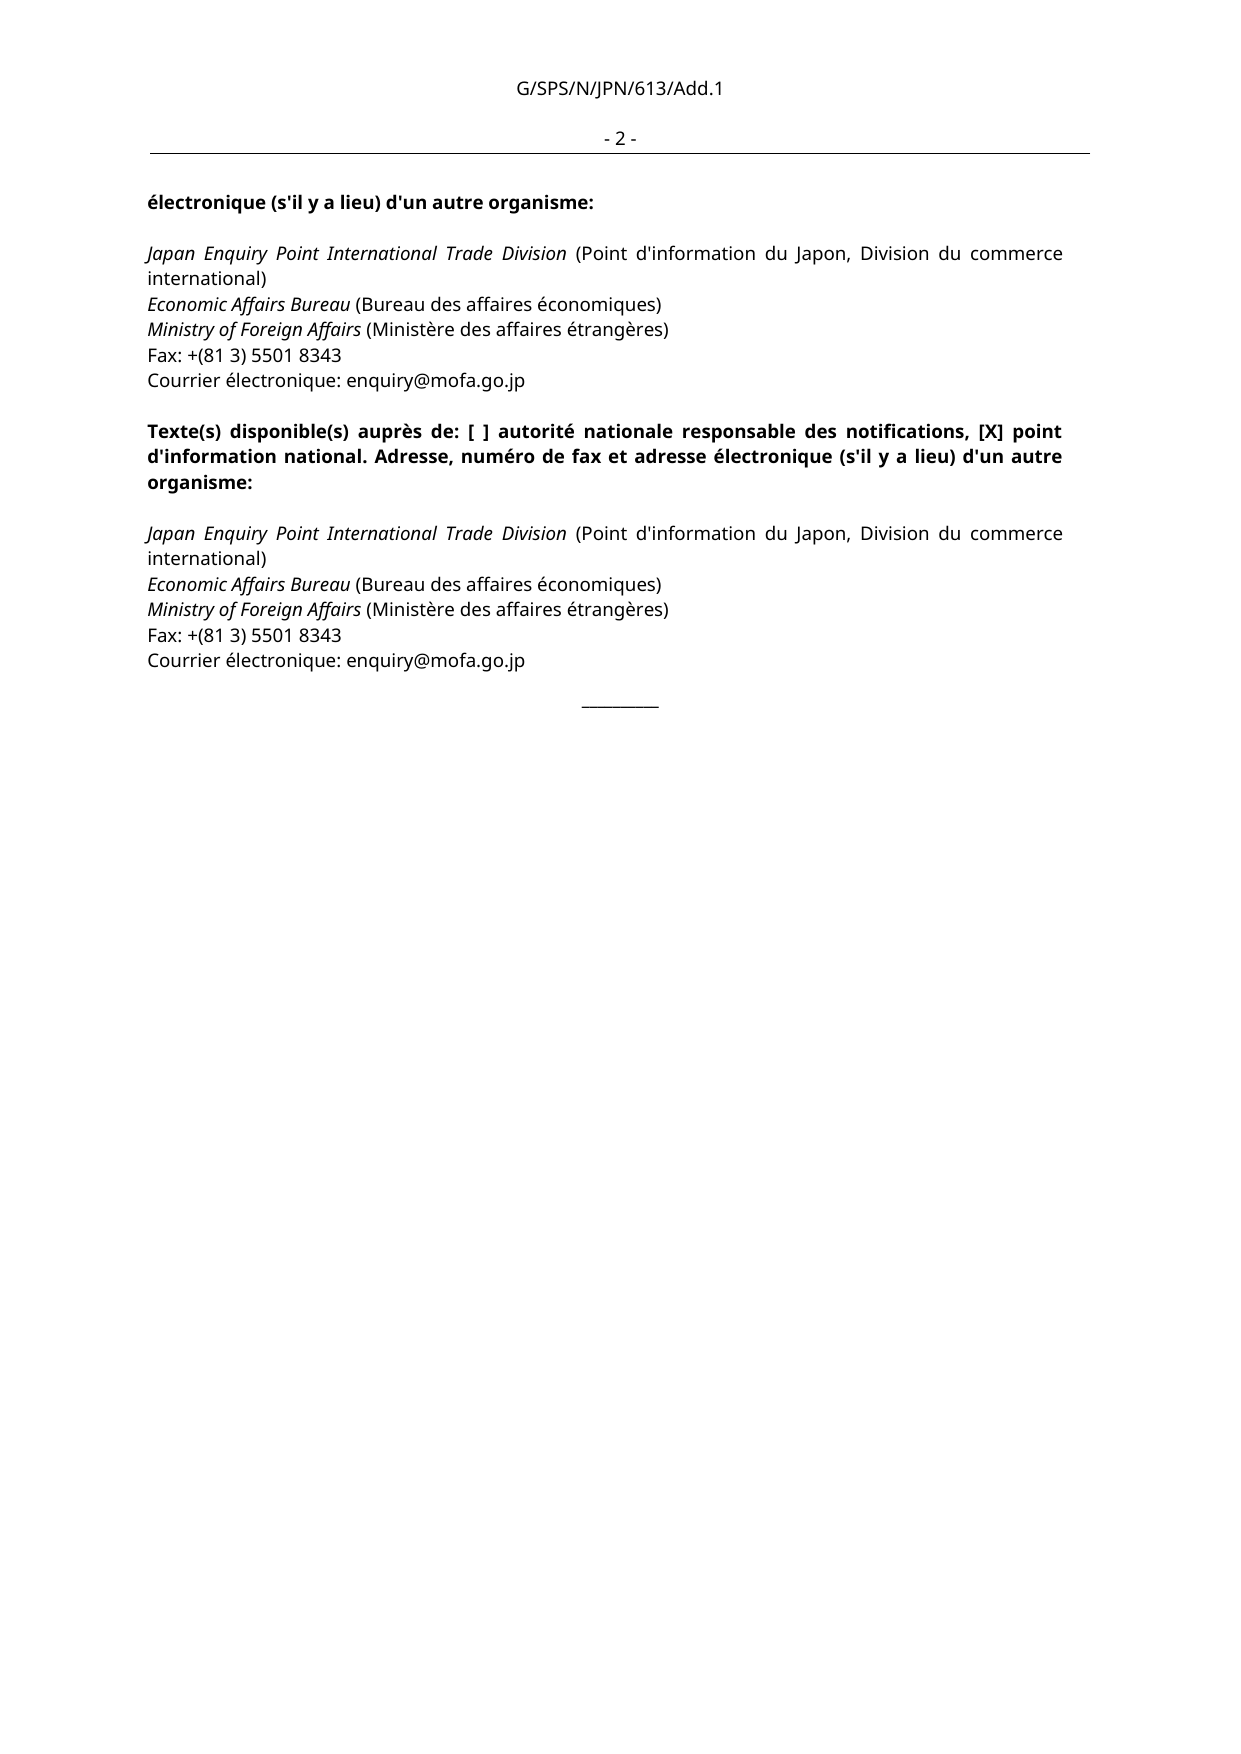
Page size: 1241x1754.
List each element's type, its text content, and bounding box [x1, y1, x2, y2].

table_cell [135, 177, 1075, 228]
table_cell Texte(s) disponible(s) auprès de: [ ] autorité nationale responsable des notifications, [X] point d'information national. Adresse, numéro de fax et adresse électronique (s'il y a lieu) d'un autre organisme: [135, 406, 1075, 507]
table_cell Japan Enquiry Point International Trade Division (Point d'information du Japon, Division du commerce international) Economic Affairs Bureau (Bureau des affaires économiques) Ministry of Foreign Affairs (Ministère des affaires étrangères) Fax: +(81 3) 5501 8343 Courrier électronique: enquiry@mofa.go.jp [135, 508, 1075, 686]
table_cell Japan Enquiry Point International Trade Division (Point d'information du Japon, Division du commerce international) Economic Affairs Bureau (Bureau des affaires économiques) Ministry of Foreign Affairs (Ministère des affaires étrangères) Fax: +(81 3) 5501 8343 Courrier électronique: enquiry@mofa.go.jp [135, 228, 1075, 406]
text __________ [150, 686, 1090, 711]
